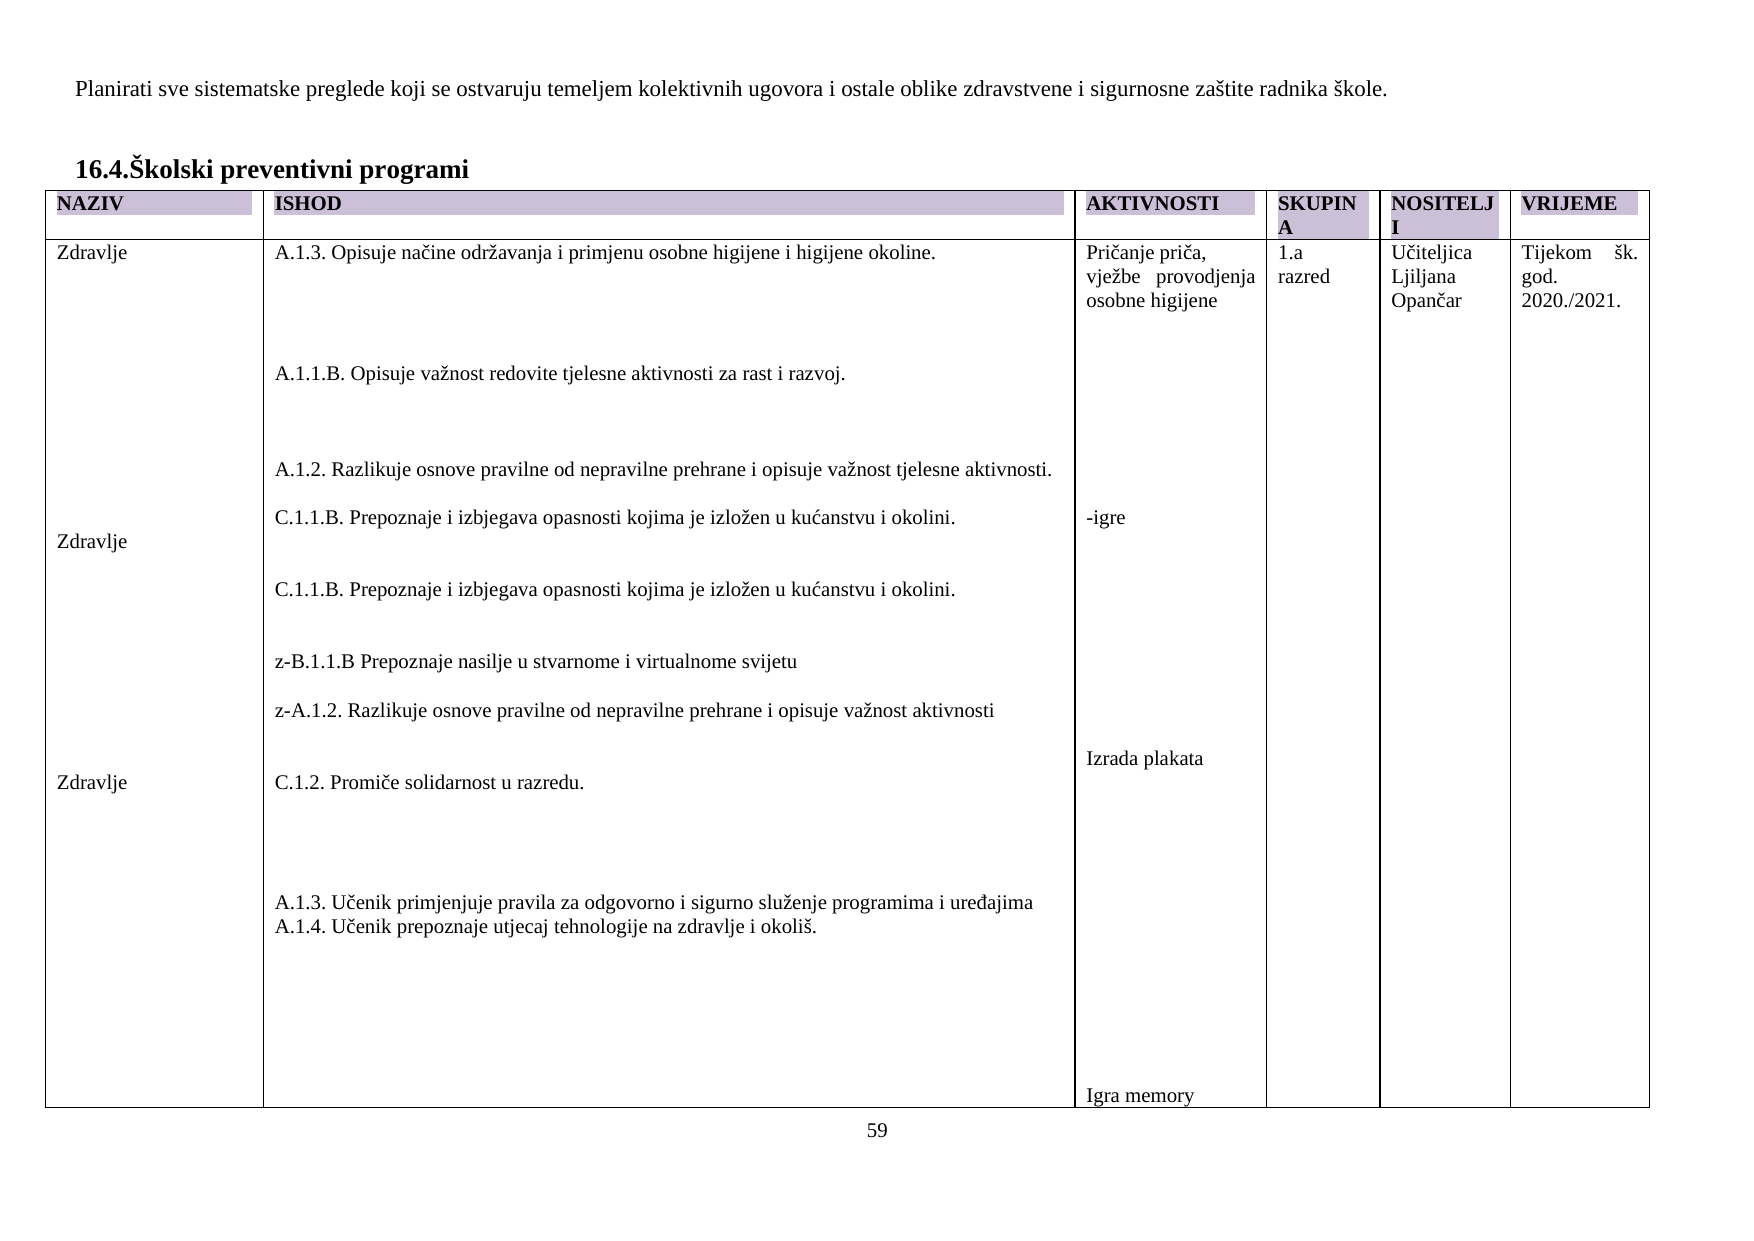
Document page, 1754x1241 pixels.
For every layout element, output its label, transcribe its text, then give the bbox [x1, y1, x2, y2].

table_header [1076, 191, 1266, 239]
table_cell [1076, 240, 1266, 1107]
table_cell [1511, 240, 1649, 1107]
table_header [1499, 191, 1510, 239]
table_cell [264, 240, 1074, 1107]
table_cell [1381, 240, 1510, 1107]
text Planirati sve sistematske preglede koji se ostvaruju temeljem kolektivnih ugovora i ostale oblike zdravstvene i sigurnosne zaštite radnika škole. [75, 75, 1679, 101]
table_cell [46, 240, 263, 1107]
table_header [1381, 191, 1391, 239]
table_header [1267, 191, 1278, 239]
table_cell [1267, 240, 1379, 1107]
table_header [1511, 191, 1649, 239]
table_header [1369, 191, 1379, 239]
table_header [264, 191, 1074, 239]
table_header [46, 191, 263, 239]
subtitle 16.4.Školski preventivni programi [75, 153, 1679, 184]
